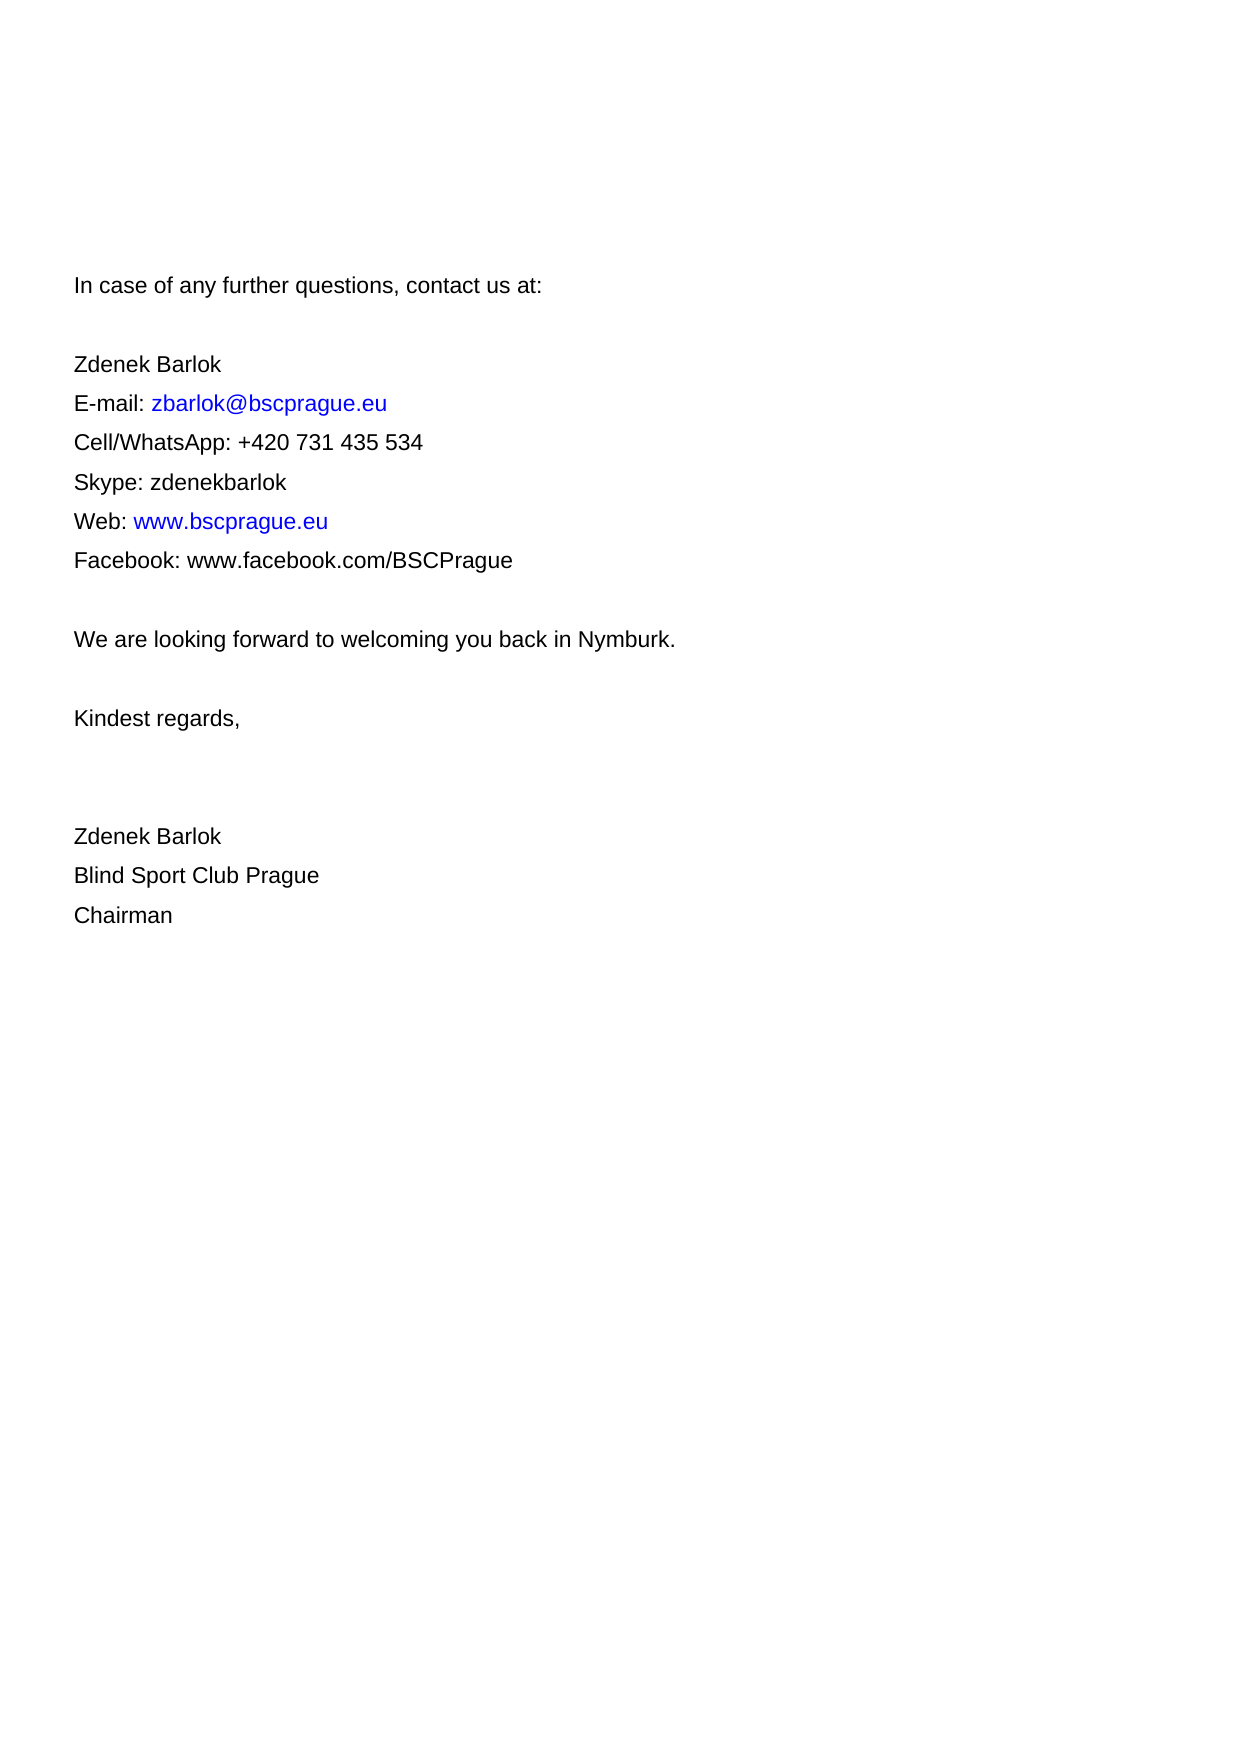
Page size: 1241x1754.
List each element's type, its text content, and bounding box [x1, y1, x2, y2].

text Facebook: www.facebook.com/BSCPrague [73, 547, 1166, 574]
text Kindest regards, [73, 705, 1166, 731]
text We are looking forward to welcoming you back in Nymburk. [73, 626, 1166, 653]
text In case of any further questions, contact us at: [73, 272, 1166, 298]
text Skype: zdenekbarlok [73, 469, 1166, 495]
text E-mail: zbarlok@bscprague.eu [73, 390, 1166, 416]
text Zdenek Barlok [73, 351, 1166, 377]
text Cell/WhatsApp: +420 731 435 534 [73, 429, 1166, 456]
text Web: www.bscprague.eu [73, 508, 1166, 534]
text Chairman [73, 902, 1166, 928]
text Blind Sport Club Prague [73, 862, 1166, 889]
text Zdenek Barlok [73, 823, 1166, 849]
